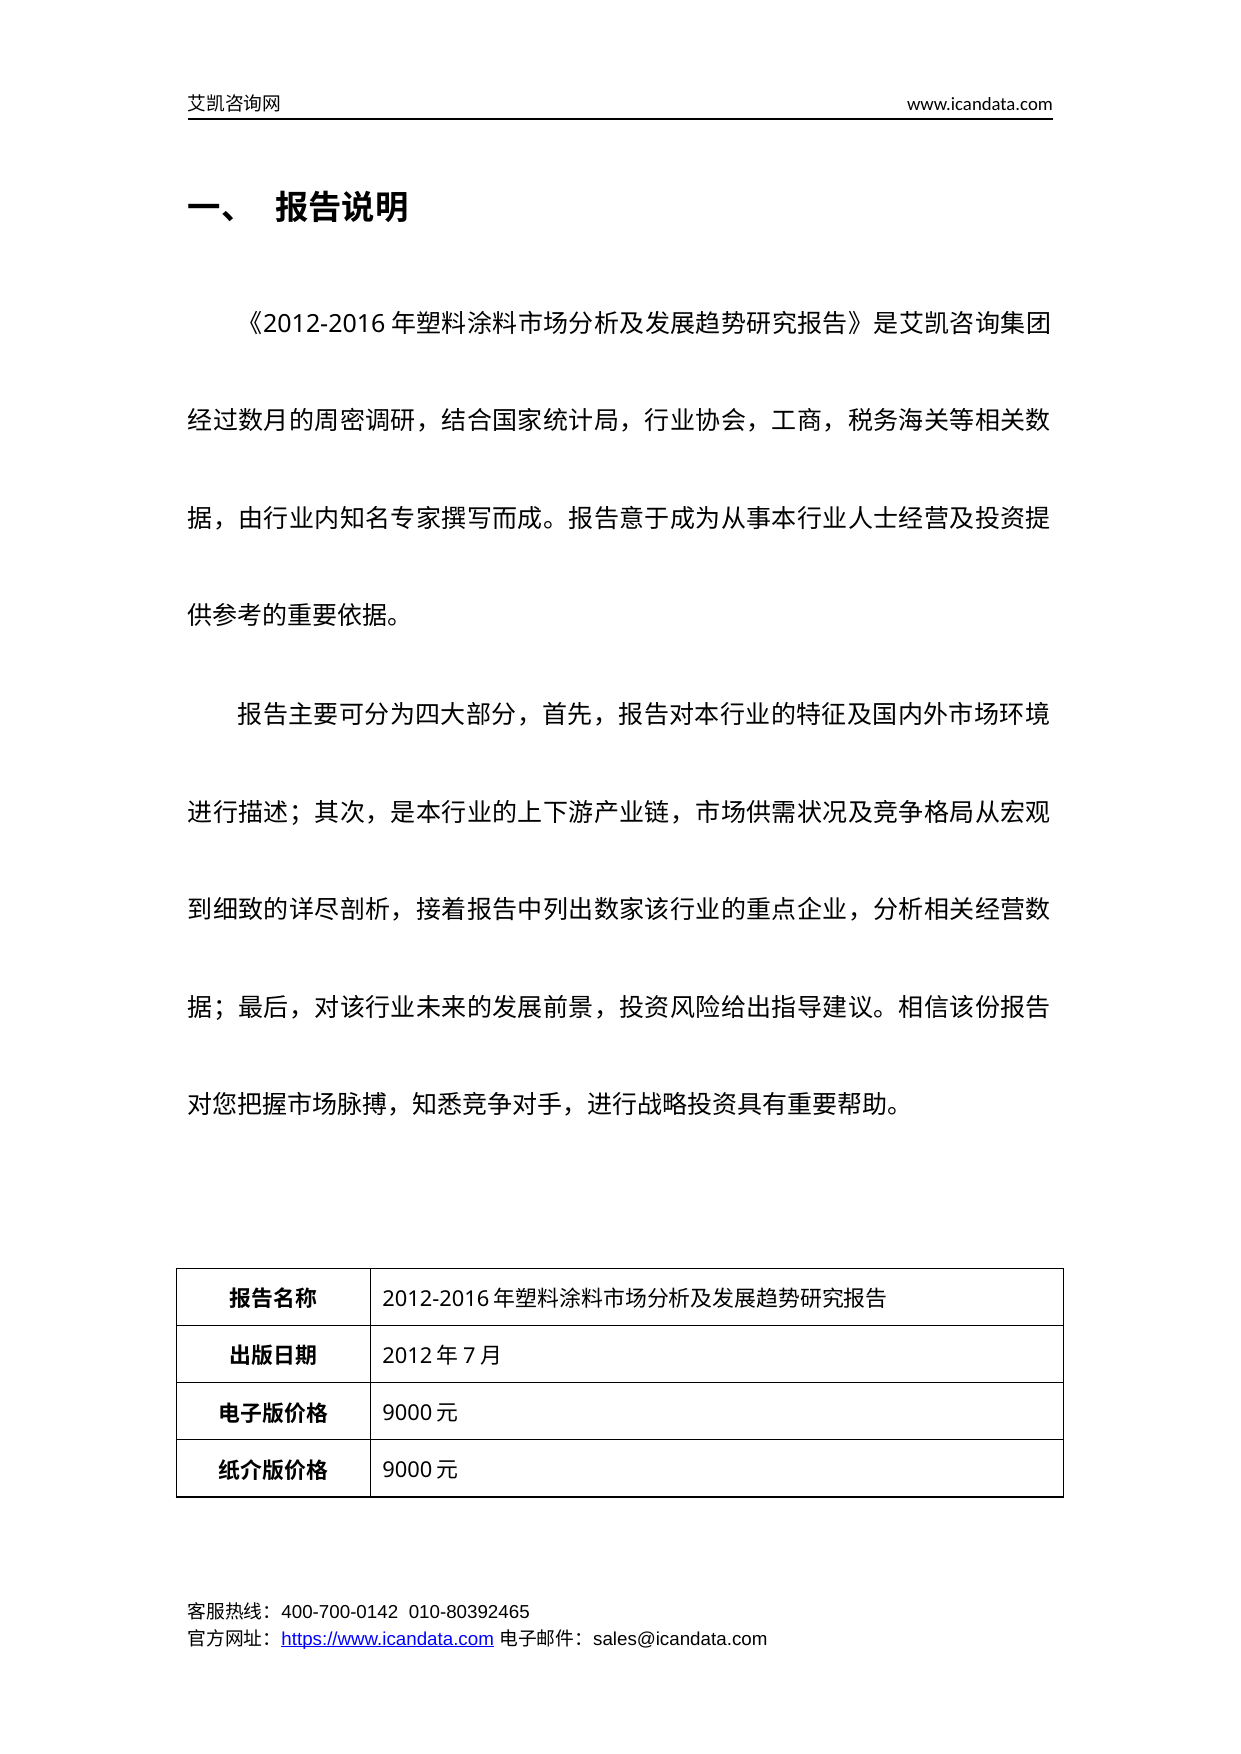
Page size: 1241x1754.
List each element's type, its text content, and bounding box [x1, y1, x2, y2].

table_cell 纸介版价格 [177, 1440, 370, 1496]
subtitle 报告说明 [187, 172, 1053, 237]
text 报告主要可分为四大部分，首先，报告对本行业的特征及国内外市场环境进行描述；其次，是本行业的上下游产业链，市场供需状况及竞争格局从宏观到细致的详尽剖析，接着报告中列出数家该行业的重点企业，分析相关经营数据；最后，对该行业未来的发展前景，投资风险给出指导建议。相信该份报告对您把握市场脉搏，知悉竞争对手，进行战略投资具有重要帮助。 [187, 681, 1053, 1136]
table_cell 9000元 [371, 1440, 1063, 1496]
table_header 报告名称 [177, 1269, 370, 1325]
text 《2012-2016年塑料涂料市场分析及发展趋势研究报告》是艾凯咨询集团经过数月的周密调研，结合国家统计局，行业协会，工商，税务海关等相关数据，由行业内知名专家撰写而成。报告意于成为从事本行业人士经营及投资提供参考的重要依据。 [187, 289, 1053, 646]
table_cell 电子版价格 [177, 1383, 370, 1439]
table_cell 9000元 [371, 1383, 1063, 1439]
table_cell 2012年7月 [371, 1326, 1063, 1382]
table_cell 出版日期 [177, 1326, 370, 1382]
table_header 2012-2016年塑料涂料市场分析及发展趋势研究报告 [371, 1269, 1063, 1325]
